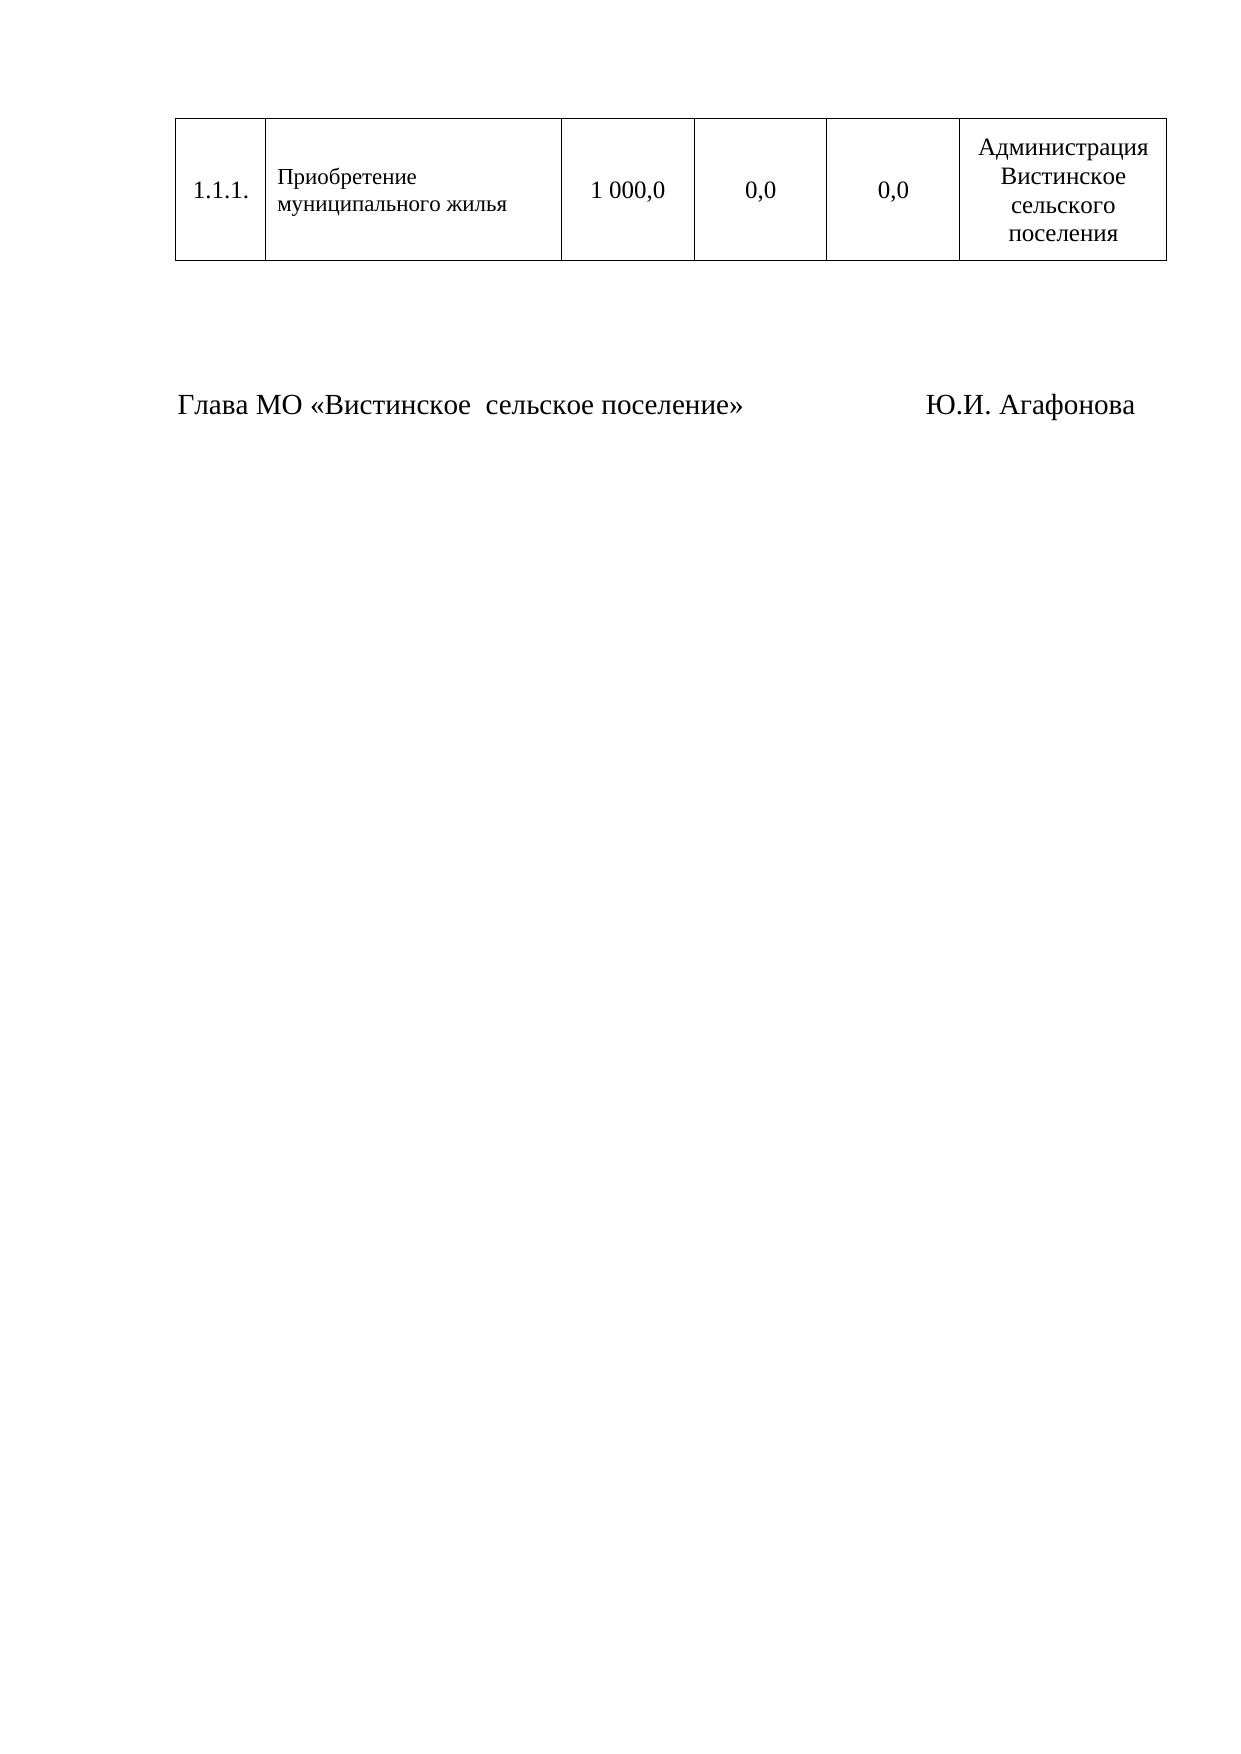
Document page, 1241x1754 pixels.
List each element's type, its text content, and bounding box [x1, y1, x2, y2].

text Глава МО «Вистинское сельское поселение» Ю.И. Агафонова [177, 387, 1155, 421]
table_cell Приобретение муниципального жилья [266, 119, 561, 260]
table_cell Администрация Вистинское сельского поселения [960, 119, 1166, 260]
table_cell 1 000,0 [562, 119, 694, 260]
table_cell 0,0 [827, 119, 959, 260]
table_cell 1.1.1. [176, 119, 265, 260]
table_cell 0,0 [695, 119, 826, 260]
